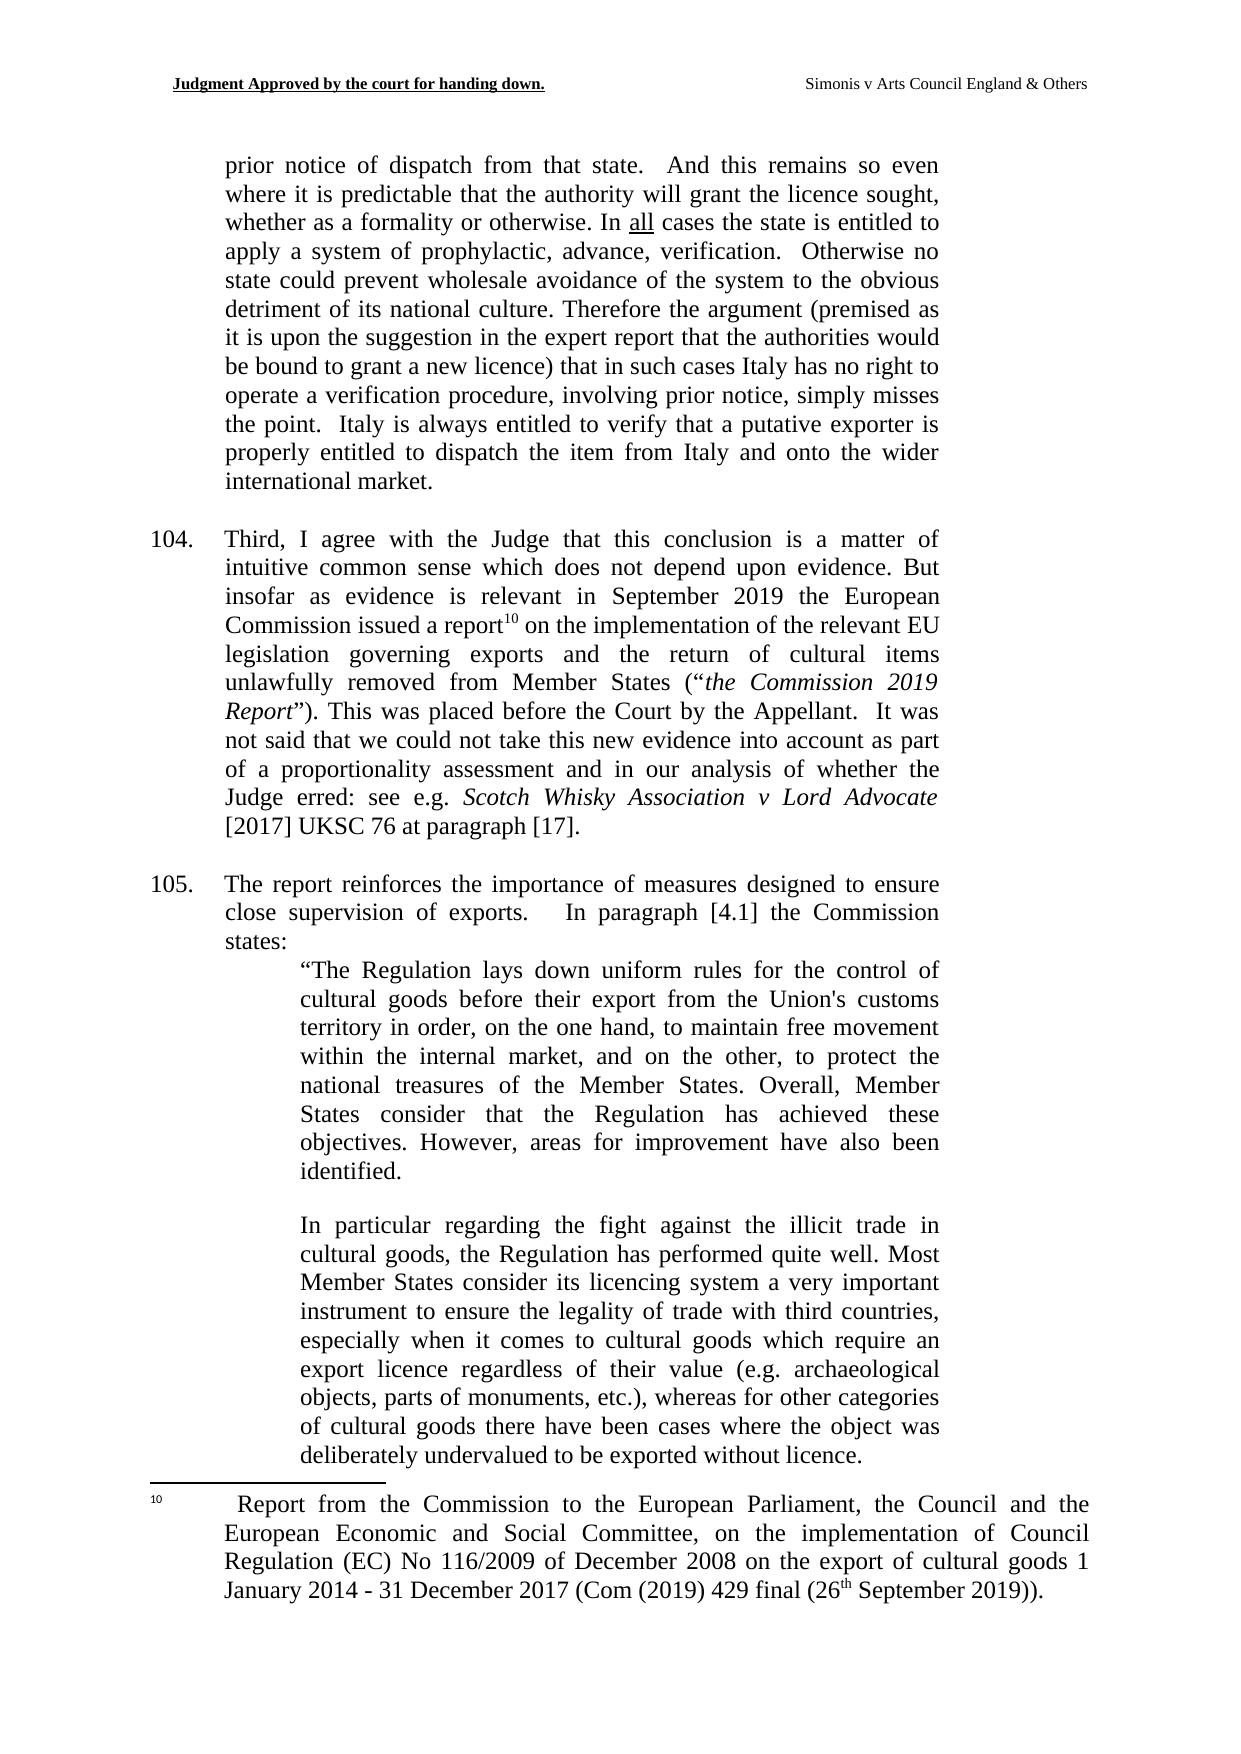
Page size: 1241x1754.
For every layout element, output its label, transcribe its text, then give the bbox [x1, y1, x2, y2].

list The report reinforces the importance of measures designed to ensure close supervision of exports. In paragraph [4.1] the Commission states: [150, 869, 940, 955]
text “The Regulation lays down uniform rules for the control of cultural goods before their export from the Union's customs territory in order, on the one hand, to maintain free movement within the internal market, and on the other, to protect the national treasures of the Member States. Overall, Member States consider that the Regulation has achieved these objectives. However, areas for improvement have also been identified. [300, 955, 940, 1185]
text In particular regarding the fight against the illicit trade in cultural goods, the Regulation has performed quite well. Most Member States consider its licencing system a very important instrument to ensure the legality of trade with third countries, especially when it comes to cultural goods which require an export licence regardless of their value (e.g. archaeological objects, parts of monuments, etc.), whereas for other categories of cultural goods there have been cases where the object was deliberately undervalued to be exported without licence. [300, 1210, 940, 1469]
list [150, 150, 940, 495]
list Third, I agree with the Judge that this conclusion is a matter of intuitive common sense which does not depend upon evidence. But insofar as evidence is relevant in September 2019 the European Commission issued a report on the implementation of the relevant EU legislation governing exports and the return of cultural items unlawfully removed from Member States (“the Commission 2019 Report”). This was placed before the Court by the Appellant. It was not said that we could not take this new evidence into account as part of a proportionality assessment and in our analysis of whether the Judge erred: see e.g. Scotch Whisky Association v Lord Advocate [2017] UKSC 76 at paragraph [17]. [150, 524, 940, 840]
